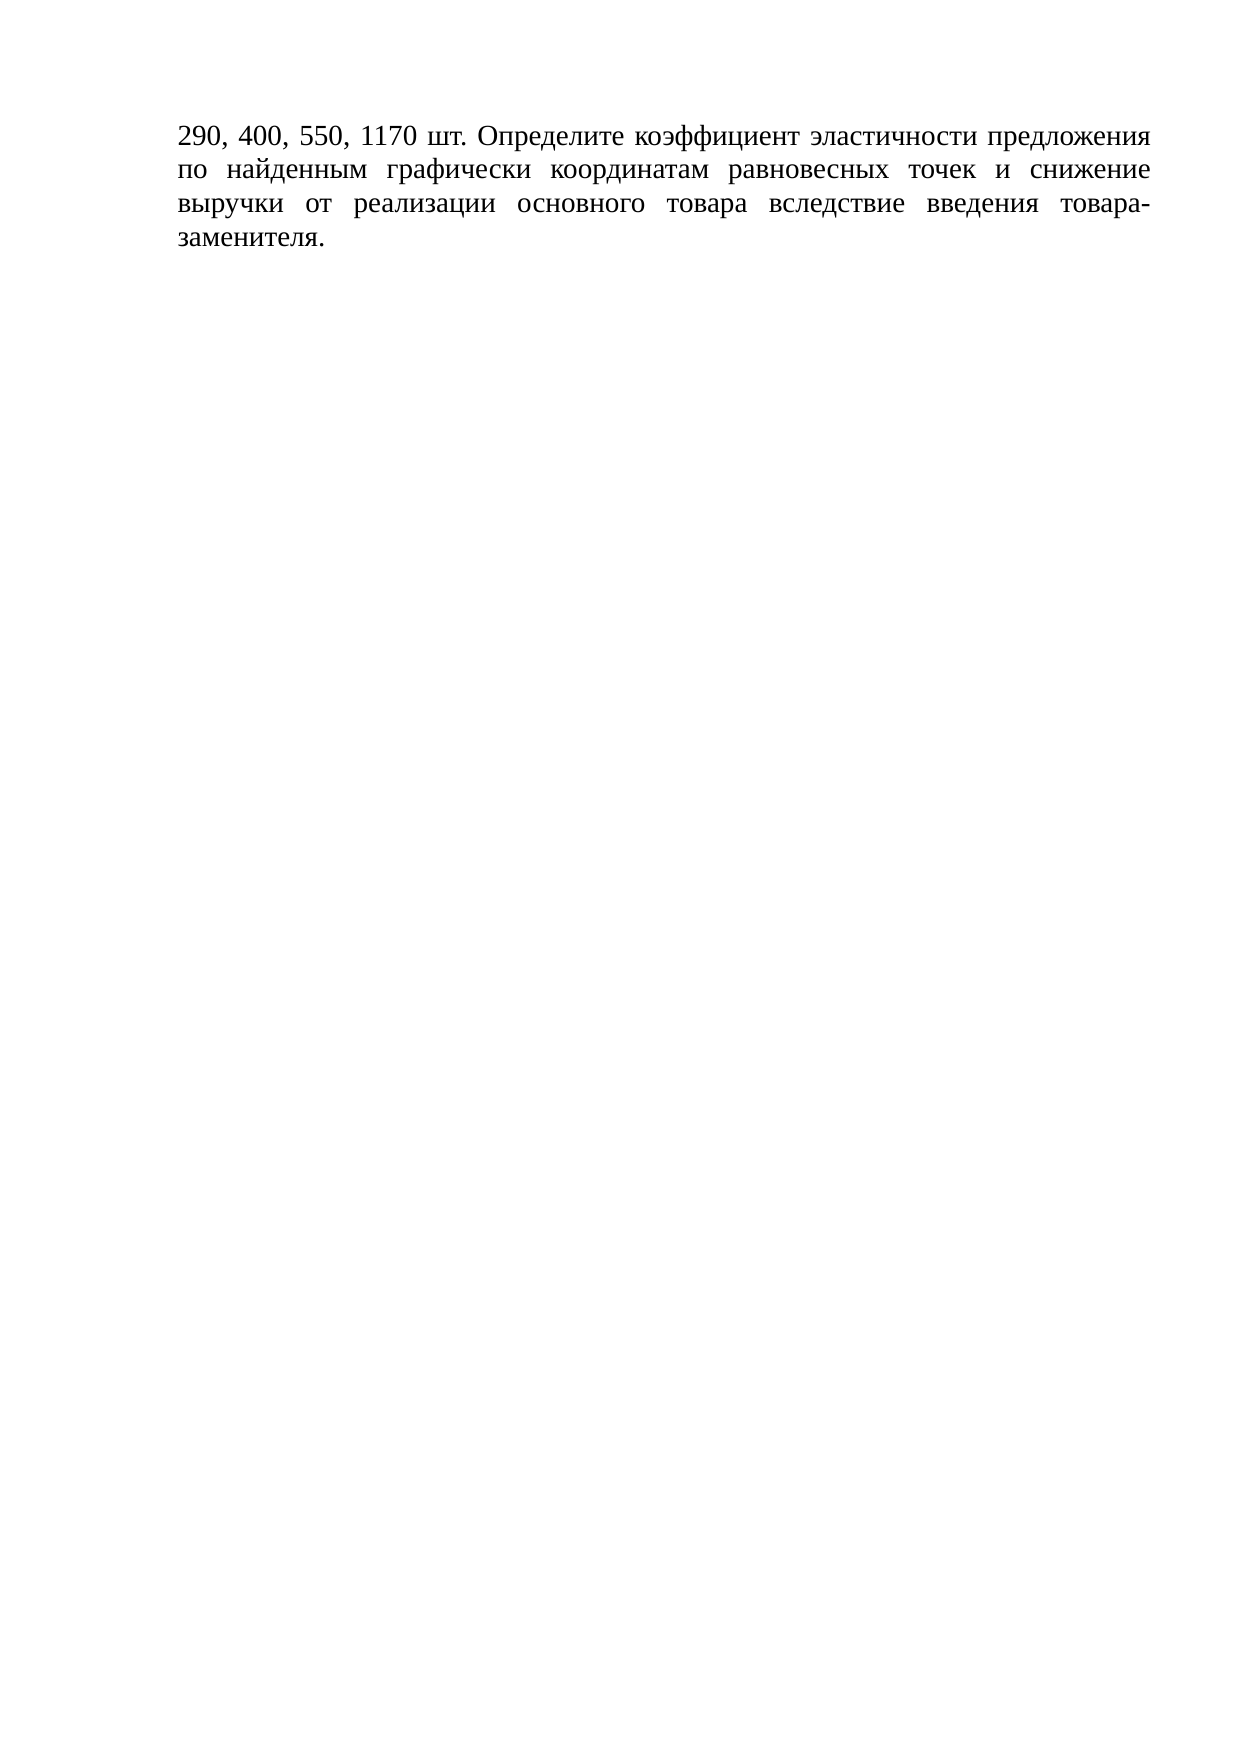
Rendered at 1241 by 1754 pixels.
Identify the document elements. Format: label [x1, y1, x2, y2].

text [177, 118, 1152, 252]
